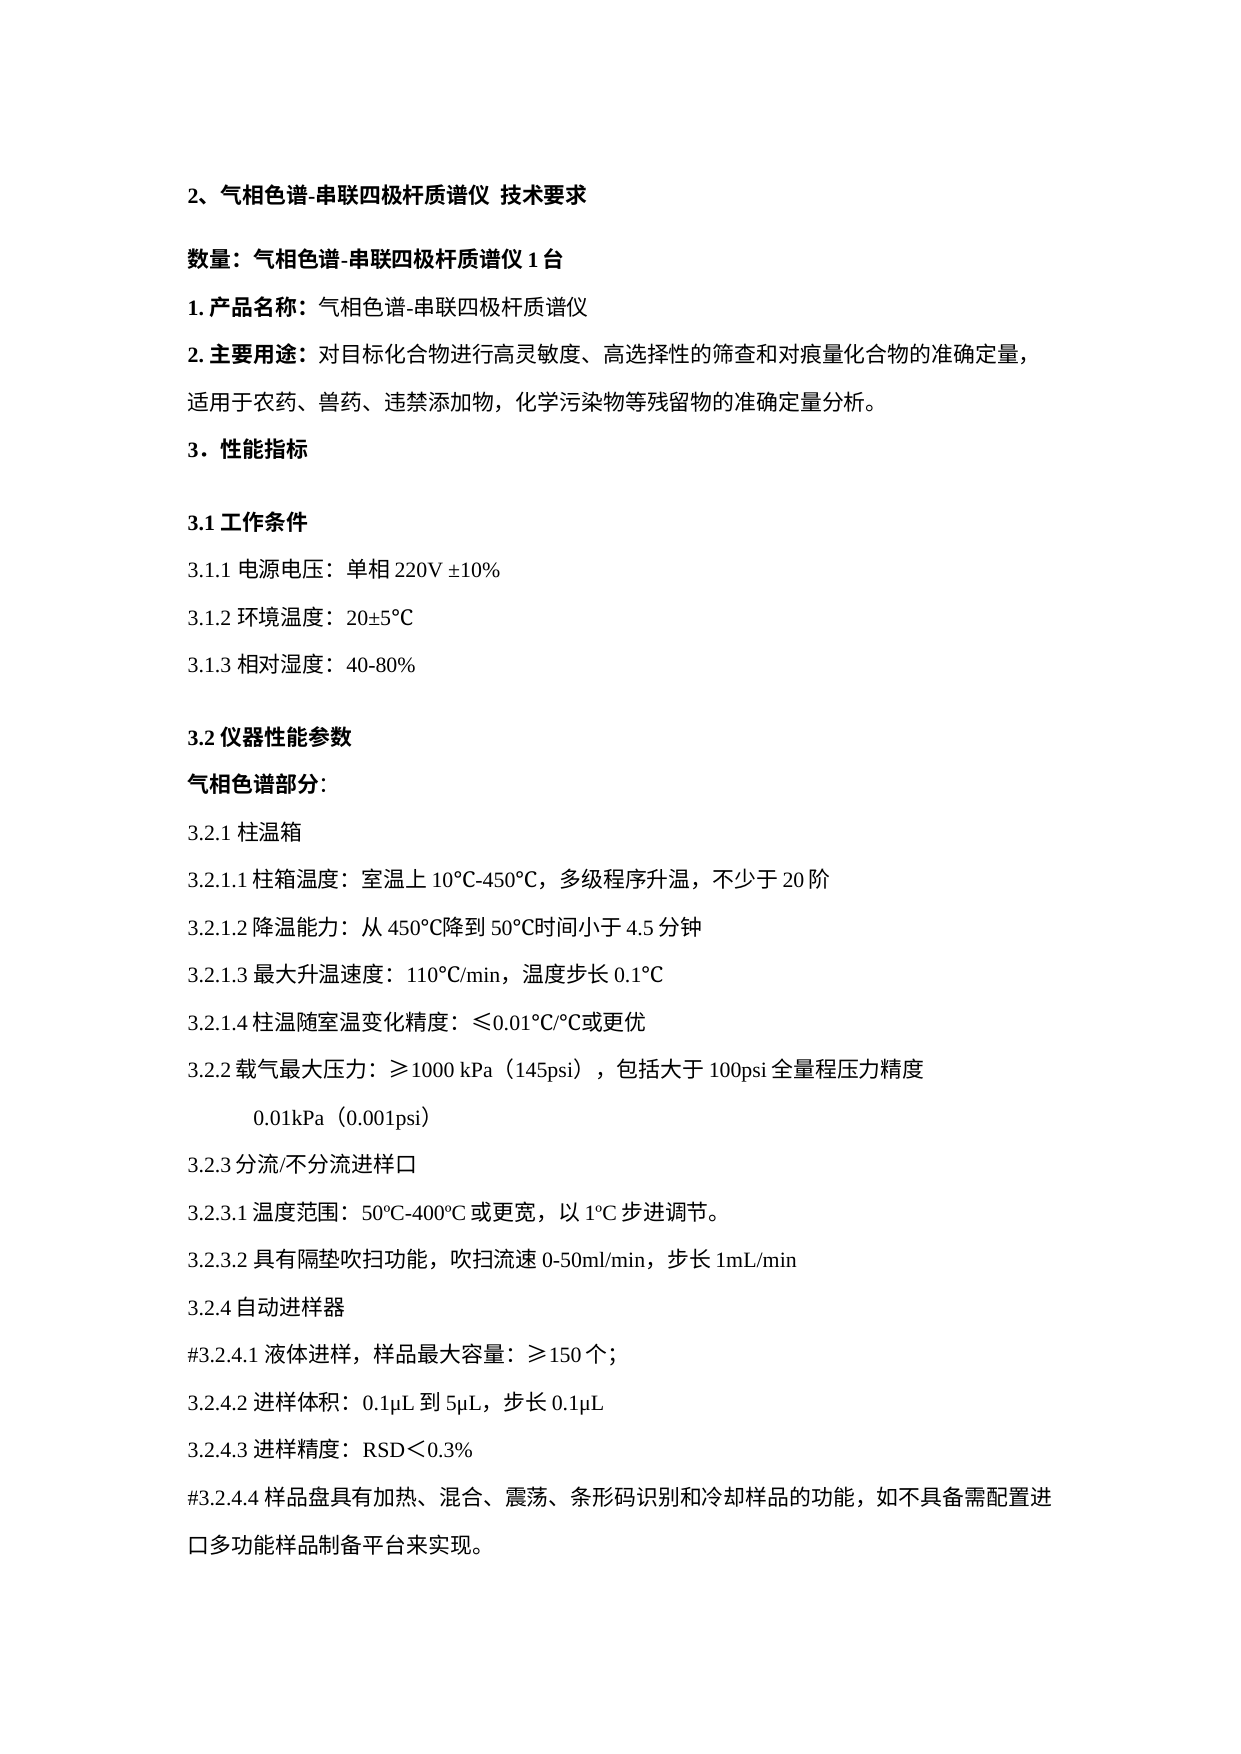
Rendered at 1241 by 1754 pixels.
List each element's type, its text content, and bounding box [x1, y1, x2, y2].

text 3.1 工作条件 [187, 504, 1053, 536]
text 3.2.4.2 进样体积：0.1μL到5μL，步长0.1μL [187, 1384, 1053, 1416]
text 3.1.2 环境温度：20±5℃ [187, 599, 1053, 631]
text 1. 产品名称：气相色谱-串联四极杆质谱仪 [187, 289, 1053, 321]
text 3.1.1 电源电压：单相220V ±10% [187, 552, 1053, 584]
text #3.2.4.1 液体进样，样品最大容量：≥150个； [187, 1337, 1053, 1369]
text 2. 主要用途：对目标化合物进行高灵敏度、高选择性的筛查和对痕量化合物的准确定量，适用于农药、兽药、违禁添加物，化学污染物等残留物的准确定量分析。 [187, 337, 1053, 416]
text 3.2.3.1温度范围：50ºC-400ºC或更宽，以1ºC步进调节。 [187, 1194, 1053, 1226]
text 3.2.1.2降温能力：从450℃降到50℃时间小于4.5分钟 [187, 909, 1053, 941]
text 数量：气相色谱-串联四极杆质谱仪1台 [187, 242, 1053, 274]
text 气相色谱部分： [187, 767, 1053, 799]
text 2、气相色谱-串联四极杆质谱仪 技术要求 [187, 178, 1053, 210]
text 3.2.1.3 最大升温速度：110℃/min，温度步长0.1℃ [187, 957, 1053, 989]
text 3.2.1.1柱箱温度：室温上10℃-450℃，多级程序升温，不少于20阶 [187, 862, 1053, 894]
text 3．性能指标 [187, 432, 1053, 464]
text #3.2.4.4 样品盘具有加热、混合、震荡、条形码识别和冷却样品的功能，如不具备需配置进口多功能样品制备平台来实现。 [187, 1480, 1053, 1559]
text 3.2.2载气最大压力：≥1000 kPa（145psi），包括大于100psi全量程压力精度0.01kPa（0.001psi） [187, 1052, 1053, 1131]
text 3.2.1 柱温箱 [187, 814, 1053, 846]
text 3.2 仪器性能参数 [187, 719, 1053, 751]
text 3.2.4.3 进样精度：RSD＜0.3% [187, 1432, 1053, 1464]
text 3.1.3 相对湿度：40-80% [187, 647, 1053, 679]
text 3.2.1.4柱温随室温变化精度：≤0.01℃/℃或更优 [187, 1004, 1053, 1036]
text 3.2.3分流/不分流进样口 [187, 1147, 1053, 1179]
text 3.2.4自动进样器 [187, 1289, 1053, 1321]
text 3.2.3.2 具有隔垫吹扫功能，吹扫流速0-50ml/min，步长1mL/min [187, 1242, 1053, 1274]
